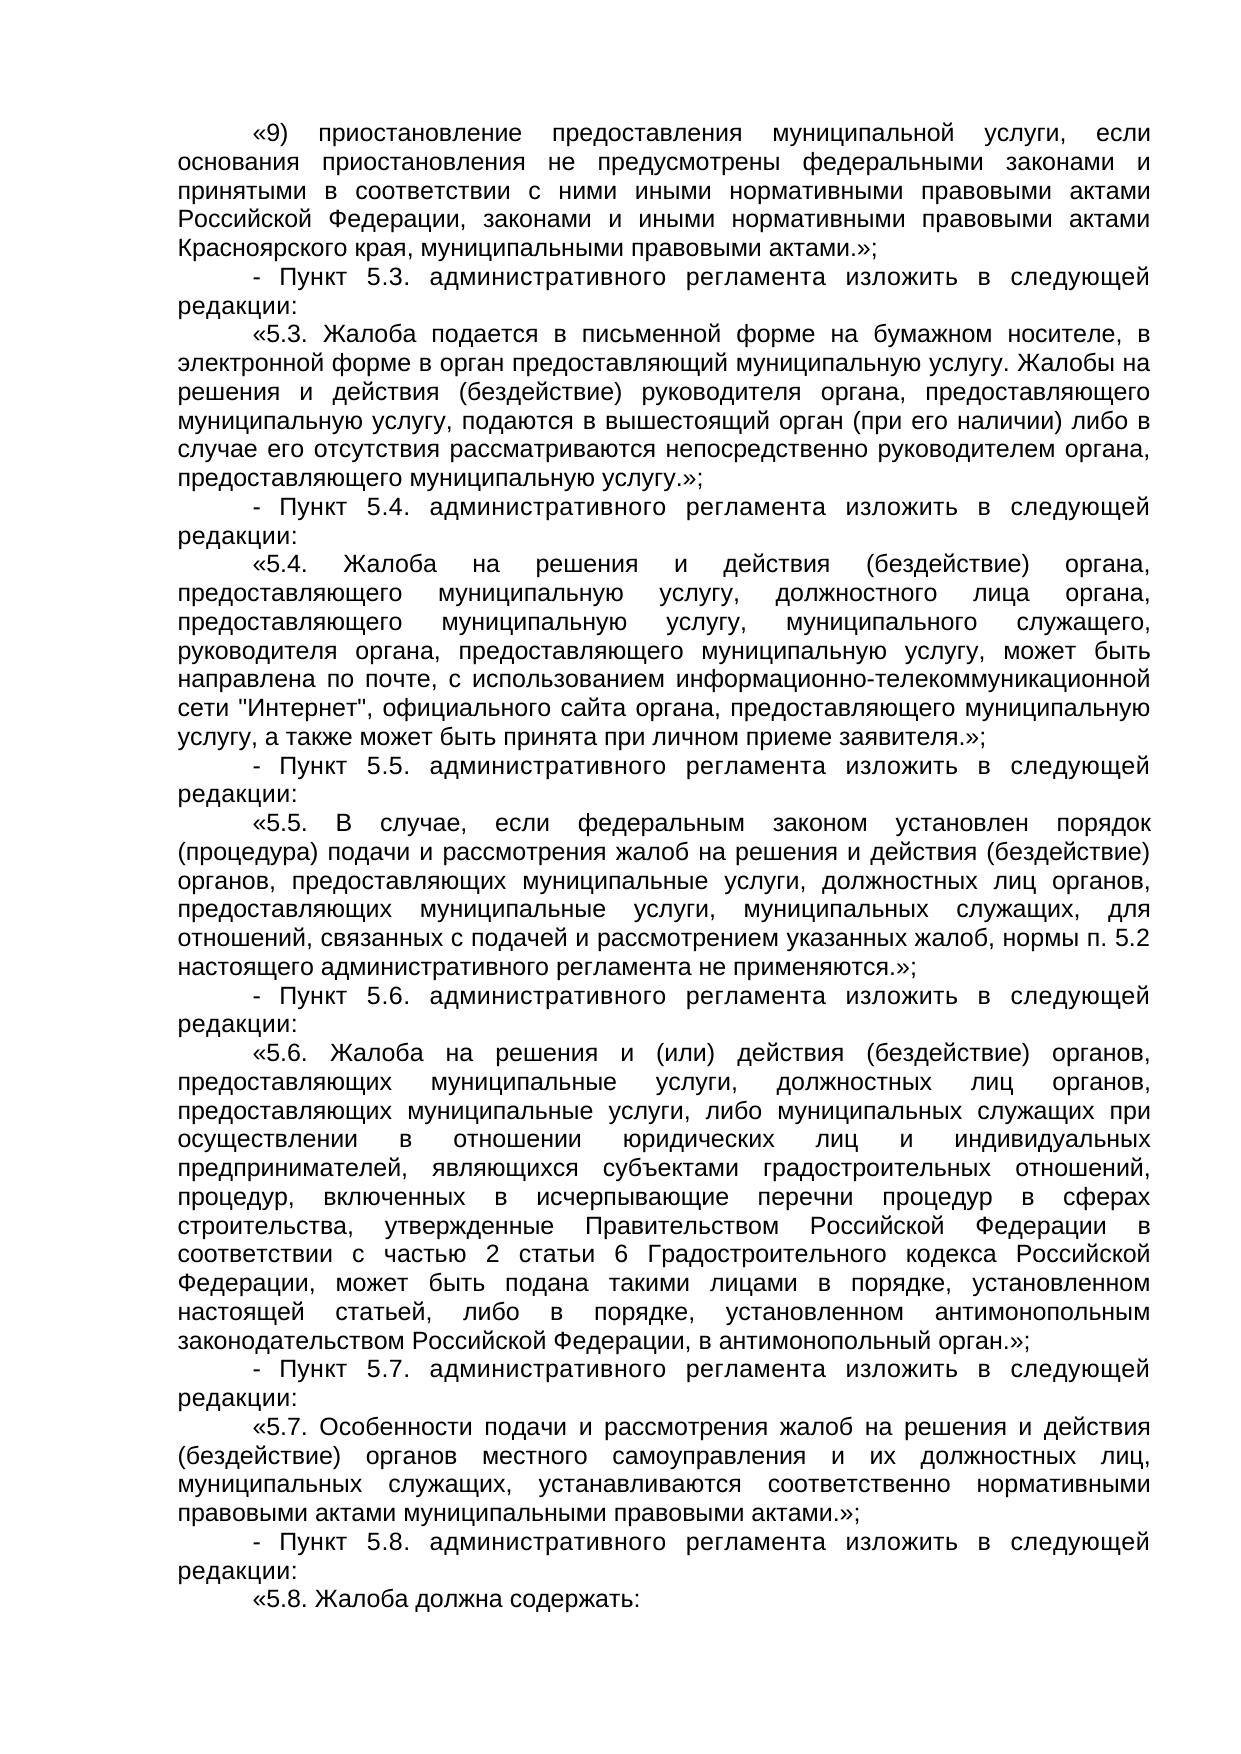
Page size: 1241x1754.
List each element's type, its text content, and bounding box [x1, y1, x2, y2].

text - Пункт 5.5. административного регламента изложить в следующей редакции: [177, 751, 1152, 808]
text «5.8. Жалоба должна содержать: [177, 1584, 1152, 1613]
text - Пункт 5.3. административного регламента изложить в следующей редакции: [177, 262, 1152, 319]
text «5.7. Особенности подачи и рассмотрения жалоб на решения и действия (бездействие) органов местного самоуправления и их должностных лиц, муниципальных служащих, устанавливаются соответственно нормативными правовыми актами муниципальными правовыми актами.»; [177, 1412, 1152, 1527]
text «5.4. Жалоба на решения и действия (бездействие) органа, предоставляющего муниципальную услугу, должностного лица органа, предоставляющего муниципальную услугу, муниципального служащего, руководителя органа, предоставляющего муниципальную услугу, может быть направлена по почте, с использованием информационно-телекоммуникационной сети "Интернет", официального сайта органа, предоставляющего муниципальную услугу, а также может быть принята при личном приеме заявителя.»; [177, 549, 1152, 751]
text - Пункт 5.6. административного регламента изложить в следующей редакции: [177, 981, 1152, 1038]
text «5.6. Жалоба на решения и (или) действия (бездействие) органов, предоставляющих муниципальные услуги, должностных лиц органов, предоставляющих муниципальные услуги, либо муниципальных служащих при осуществлении в отношении юридических лиц и индивидуальных предпринимателей, являющихся субъектами градостроительных отношений, процедур, включенных в исчерпывающие перечни процедур в сферах строительства, утвержденные Правительством Российской Федерации в соответствии с частью 2 статьи 6 Градостроительного кодекса Российской Федерации, может быть подана такими лицами в порядке, установленном настоящей статьей, либо в порядке, установленном антимонопольным законодательством Российской Федерации, в антимонопольный орган.»; [177, 1038, 1152, 1354]
text - Пункт 5.4. административного регламента изложить в следующей редакции: [177, 492, 1152, 549]
text - Пункт 5.8. административного регламента изложить в следующей редакции: [177, 1527, 1152, 1584]
text «5.5. В случае, если федеральным законом установлен порядок (процедура) подачи и рассмотрения жалоб на решения и действия (бездействие) органов, предоставляющих муниципальные услуги, должностных лиц органов, предоставляющих муниципальные услуги, муниципальных служащих, для отношений, связанных с подачей и рассмотрением указанных жалоб, нормы п. 5.2 настоящего административного регламента не применяются.»; [177, 808, 1152, 981]
text - Пункт 5.7. административного регламента изложить в следующей редакции: [177, 1354, 1152, 1412]
text «5.3. Жалоба подается в письменной форме на бумажном носителе, в электронной форме в орган предоставляющий муниципальную услугу. Жалобы на решения и действия (бездействие) руководителя органа, предоставляющего муниципальную услугу, подаются в вышестоящий орган (при его наличии) либо в случае его отсутствия рассматриваются непосредственно руководителем органа, предоставляющего муниципальную услугу.»; [177, 319, 1152, 492]
text «9) приостановление предоставления муниципальной услуги, если основания приостановления не предусмотрены федеральными законами и принятыми в соответствии с ними иными нормативными правовыми актами Российской Федерации, законами и иными нормативными правовыми актами Красноярского края, муниципальными правовыми актами.»; [177, 118, 1152, 262]
